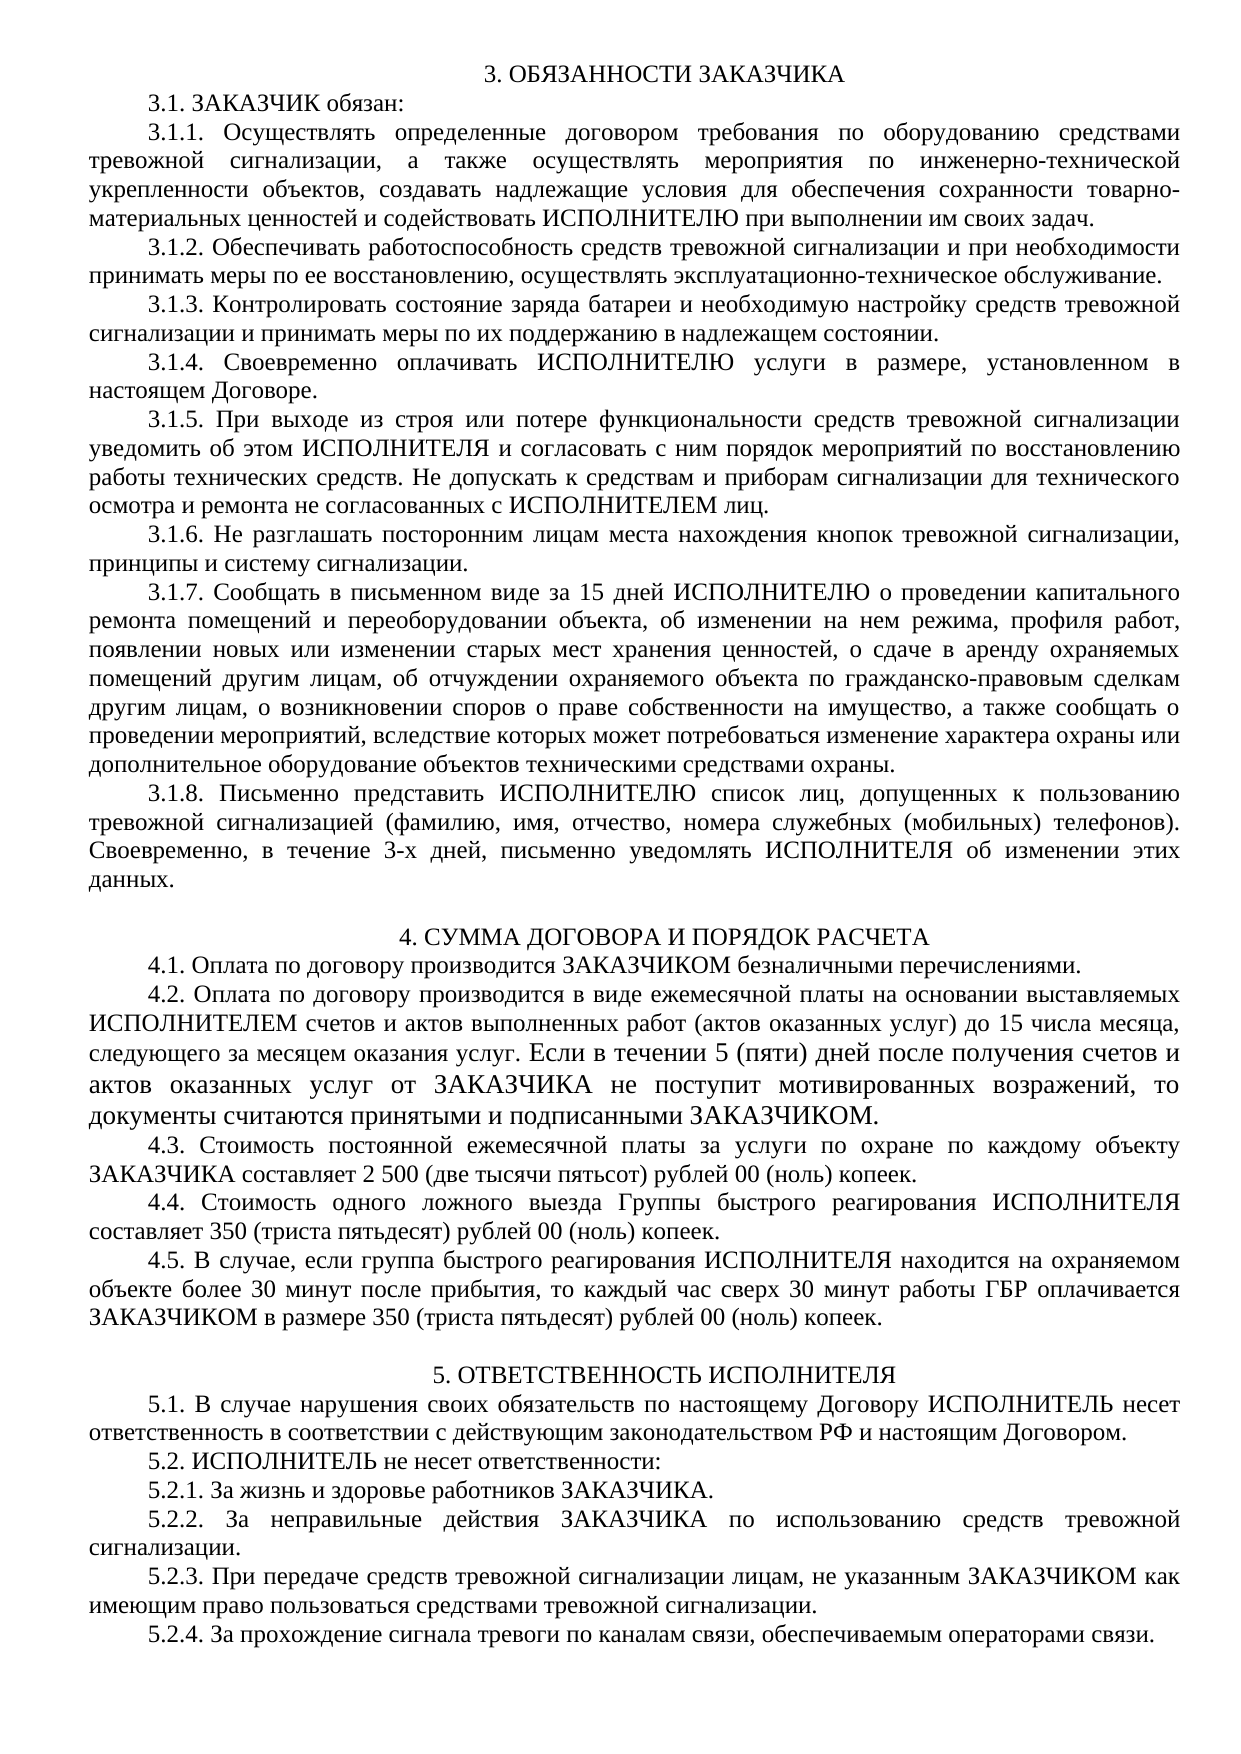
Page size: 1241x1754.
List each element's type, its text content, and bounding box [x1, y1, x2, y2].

text 4. СУММА ДОГОВОРА И ПОРЯДОК РАСЧЕТА [89, 922, 1181, 950]
text 4.3. Стоимость постоянной ежемесячной платы за услуги по охране по каждому объекту ЗАКАЗЧИКА составляет 2 500 (две тысячи пятьсот) рублей 00 (ноль) копеек. [89, 1130, 1181, 1187]
text 3.1. ЗАКАЗЧИК обязан: [89, 88, 1181, 117]
text 3.1.1. Осуществлять определенные договором требования по оборудованию средствами тревожной сигнализации, а также осуществлять мероприятия по инженерно-технической укрепленности объектов, создавать надлежащие условия для обеспечения сохранности товарно-материальных ценностей и содействовать ИСПОЛНИТЕЛЮ при выполнении им своих задач. [89, 117, 1181, 232]
text 5.2.4. За прохождение сигнала тревоги по каналам связи, обеспечиваемым операторами связи. [89, 1619, 1181, 1647]
text 5.2.1. За жизнь и здоровье работников ЗАКАЗЧИКА. [89, 1475, 1181, 1504]
text 5.2. ИСПОЛНИТЕЛЬ не несет ответственности: [89, 1446, 1181, 1475]
text 3.1.8. Письменно представить ИСПОЛНИТЕЛЮ список лиц, допущенных к пользованию тревожной сигнализацией (фамилию, имя, отчество, номера служебных (мобильных) телефонов). Своевременно, в течение 3-х дней, письменно уведомлять ИСПОЛНИТЕЛЯ об изменении этих данных. [89, 778, 1181, 893]
text 4.5. В случае, если группа быстрого реагирования ИСПОЛНИТЕЛЯ находится на охраняемом объекте более 30 минут после прибытия, то каждый час сверх 30 минут работы ГБР оплачивается ЗАКАЗЧИКОМ в размере 350 (триста пятьдесят) рублей 00 (ноль) копеек. [89, 1245, 1181, 1331]
text 5.2.3. При передаче средств тревожной сигнализации лицам, не указанным ЗАКАЗЧИКОМ как имеющим право пользоваться средствами тревожной сигнализации. [89, 1561, 1181, 1619]
text 5.1. В случае нарушения своих обязательств по настоящему Договору ИСПОЛНИТЕЛЬ несет ответственность в соответствии с действующим законодательством РФ и настоящим Договором. [89, 1389, 1181, 1446]
text 3.1.2. Обеспечивать работоспособность средств тревожной сигнализации и при необходимости принимать меры по ее восстановлению, осуществлять эксплуатационно-техническое обслуживание. [89, 232, 1181, 289]
text 3.1.6. Не разглашать посторонним лицам места нахождения кнопок тревожной сигнализации, принципы и систему сигнализации. [89, 519, 1181, 577]
text 4.2. Оплата по договору производится в виде ежемесячной платы на основании выставляемых ИСПОЛНИТЕЛЕМ счетов и актов выполненных работ (актов оказанных услуг) до 15 числа месяца, следующего за месяцем оказания услуг. Если в течении 5 (пяти) дней после получения счетов и актов оказанных услуг от ЗАКАЗЧИКА не поступит мотивированных возражений, то документы считаются принятыми и подписанными ЗАКАЗЧИКОМ. [89, 979, 1181, 1130]
text 4.4. Стоимость одного ложного выезда Группы быстрого реагирования ИСПОЛНИТЕЛЯ составляет 350 (триста пятьдесят) рублей 00 (ноль) копеек. [89, 1187, 1181, 1245]
text 5.2.2. За неправильные действия ЗАКАЗЧИКА по использованию средств тревожной сигнализации. [89, 1504, 1181, 1561]
text 5. ОТВЕТСТВЕННОСТЬ ИСПОЛНИТЕЛЯ [89, 1360, 1181, 1389]
text 4.1. Оплата по договору производится ЗАКАЗЧИКОМ безналичными перечислениями. [89, 950, 1181, 979]
text 3.1.3. Контролировать состояние заряда батареи и необходимую настройку средств тревожной сигнализации и принимать меры по их поддержанию в надлежащем состоянии. [89, 289, 1181, 347]
text 3.1.5. При выходе из строя или потере функциональности средств тревожной сигнализации уведомить об этом ИСПОЛНИТЕЛЯ и согласовать с ним порядок мероприятий по восстановлению работы технических средств. Не допускать к средствам и приборам сигнализации для технического осмотра и ремонта не согласованных с ИСПОЛНИТЕЛЕМ лиц. [89, 404, 1181, 519]
text 3.1.7. Сообщать в письменном виде за 15 дней ИСПОЛНИТЕЛЮ о проведении капитального ремонта помещений и переоборудовании объекта, об изменении на нем режима, профиля работ, появлении новых или изменении старых мест хранения ценностей, о сдаче в аренду охраняемых помещений другим лицам, об отчуждении охраняемого объекта по гражданско-правовым сделкам другим лицам, о возникновении споров о праве собственности на имущество, а также сообщать о проведении мероприятий, вследствие которых может потребоваться изменение характера охраны или дополнительное оборудование объектов техническими средствами охраны. [89, 577, 1181, 778]
text 3.1.4. Своевременно оплачивать ИСПОЛНИТЕЛЮ услуги в размере, установленном в настоящем Договоре. [89, 347, 1181, 404]
text 3. ОБЯЗАННОСТИ ЗАКАЗЧИКА [89, 59, 1181, 88]
